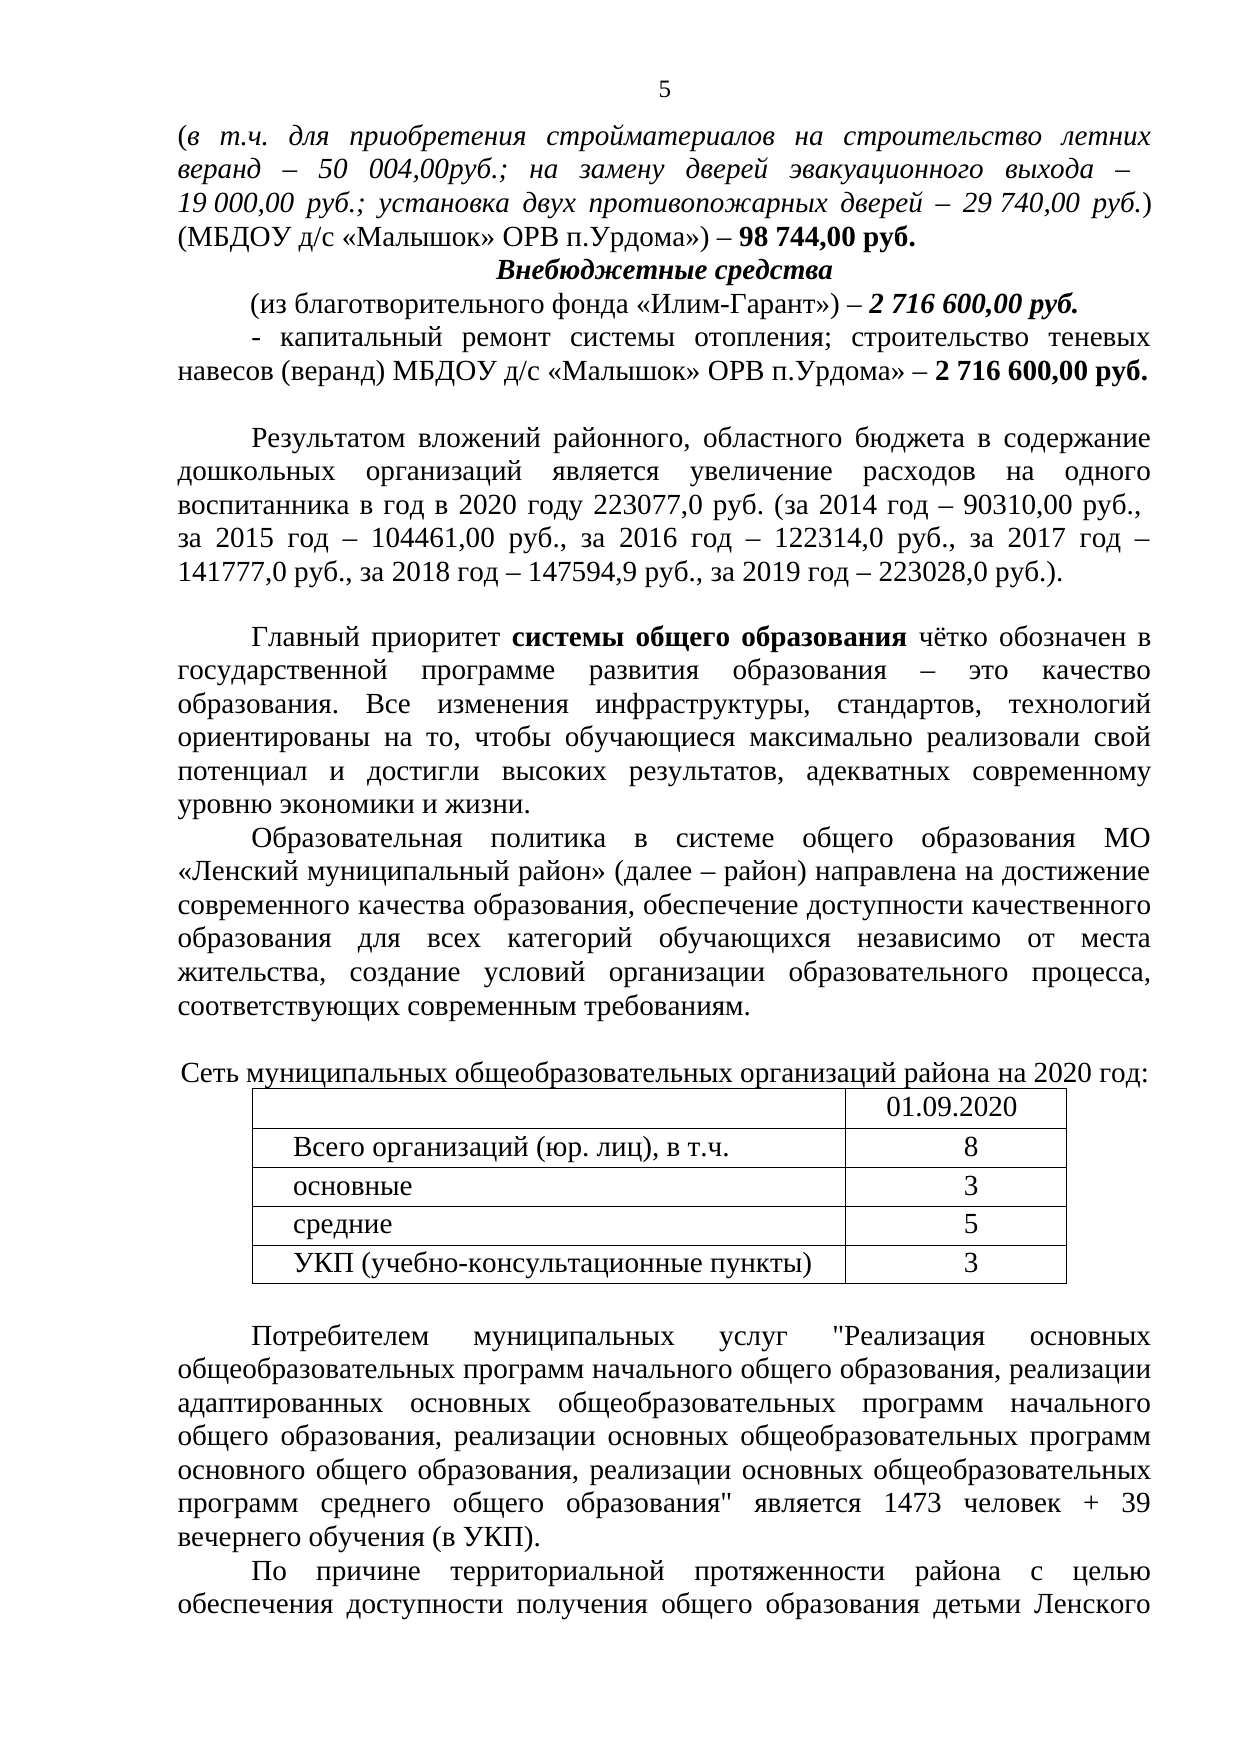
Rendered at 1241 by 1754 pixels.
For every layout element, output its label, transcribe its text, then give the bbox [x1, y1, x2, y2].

table_cell 3 [846, 1246, 1066, 1283]
text Главный приоритет системы общего образования чётко обозначен в государственной программе развития образования – это качество образования. Все изменения инфраструктуры, стандартов, технологий ориентированы на то, чтобы обучающиеся максимально реализовали свой потенциал и достигли высоких результатов, адекватных современному уровню экономики и жизни. [177, 619, 1152, 820]
table_cell Всего организаций (юр. лиц), в т.ч. [253, 1129, 845, 1167]
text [177, 1553, 1152, 1620]
text Внебюджетные средства [177, 252, 1152, 286]
table_cell 3 [846, 1168, 1066, 1206]
table_cell 8 [846, 1129, 1066, 1167]
text Результатом вложений районного, областного бюджета в содержание дошкольных организаций является увеличение расходов на одного воспитанника в год в 2020 году 223077,0 руб. (за 2014 год – 90310,00 руб., за 2015 год – 104461,00 руб., за 2016 год – 122314,0 руб., за 2017 год – 141777,0 руб., за 2018 год – 147594,9 руб., за 2019 год – 223028,0 руб.). [177, 420, 1152, 588]
table_cell основные [253, 1168, 845, 1206]
text Сеть муниципальных общеобразовательных организаций района на 2020 год: [177, 1055, 1152, 1088]
table_cell УКП (учебно-консультационные пункты) [253, 1246, 845, 1283]
table_header 01.09.2020 [846, 1089, 1066, 1128]
text - капитальный ремонт системы отопления; строительство теневых навесов (веранд) МБДОУ д/с «Малышок» ОРВ п.Урдома» – 2 716 600,00 руб. [177, 319, 1152, 386]
table_cell средние [253, 1207, 845, 1244]
table_cell 5 [846, 1207, 1066, 1244]
table_header [253, 1089, 845, 1128]
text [177, 118, 1152, 252]
text (из благотворительного фонда «Илим-Гарант») – 2 716 600,00 руб. [177, 286, 1152, 319]
text Образовательная политика в системе общего образования МО «Ленский муниципальный район» (далее – район) направлена на достижение современного качества образования, обеспечение доступности качественного образования для всех категорий обучающихся независимо от места жительства, создание условий организации образовательного процесса, соответствующих современным требованиям. [177, 820, 1152, 1021]
text Потребителем муниципальных услуг "Реализация основных общеобразовательных программ начального общего образования, реализации адаптированных основных общеобразовательных программ начального общего образования, реализации основных общеобразовательных программ основного общего образования, реализации основных общеобразовательных программ среднего общего образования" является 1473 человек + 39 вечернего обучения (в УКП). [177, 1318, 1152, 1553]
